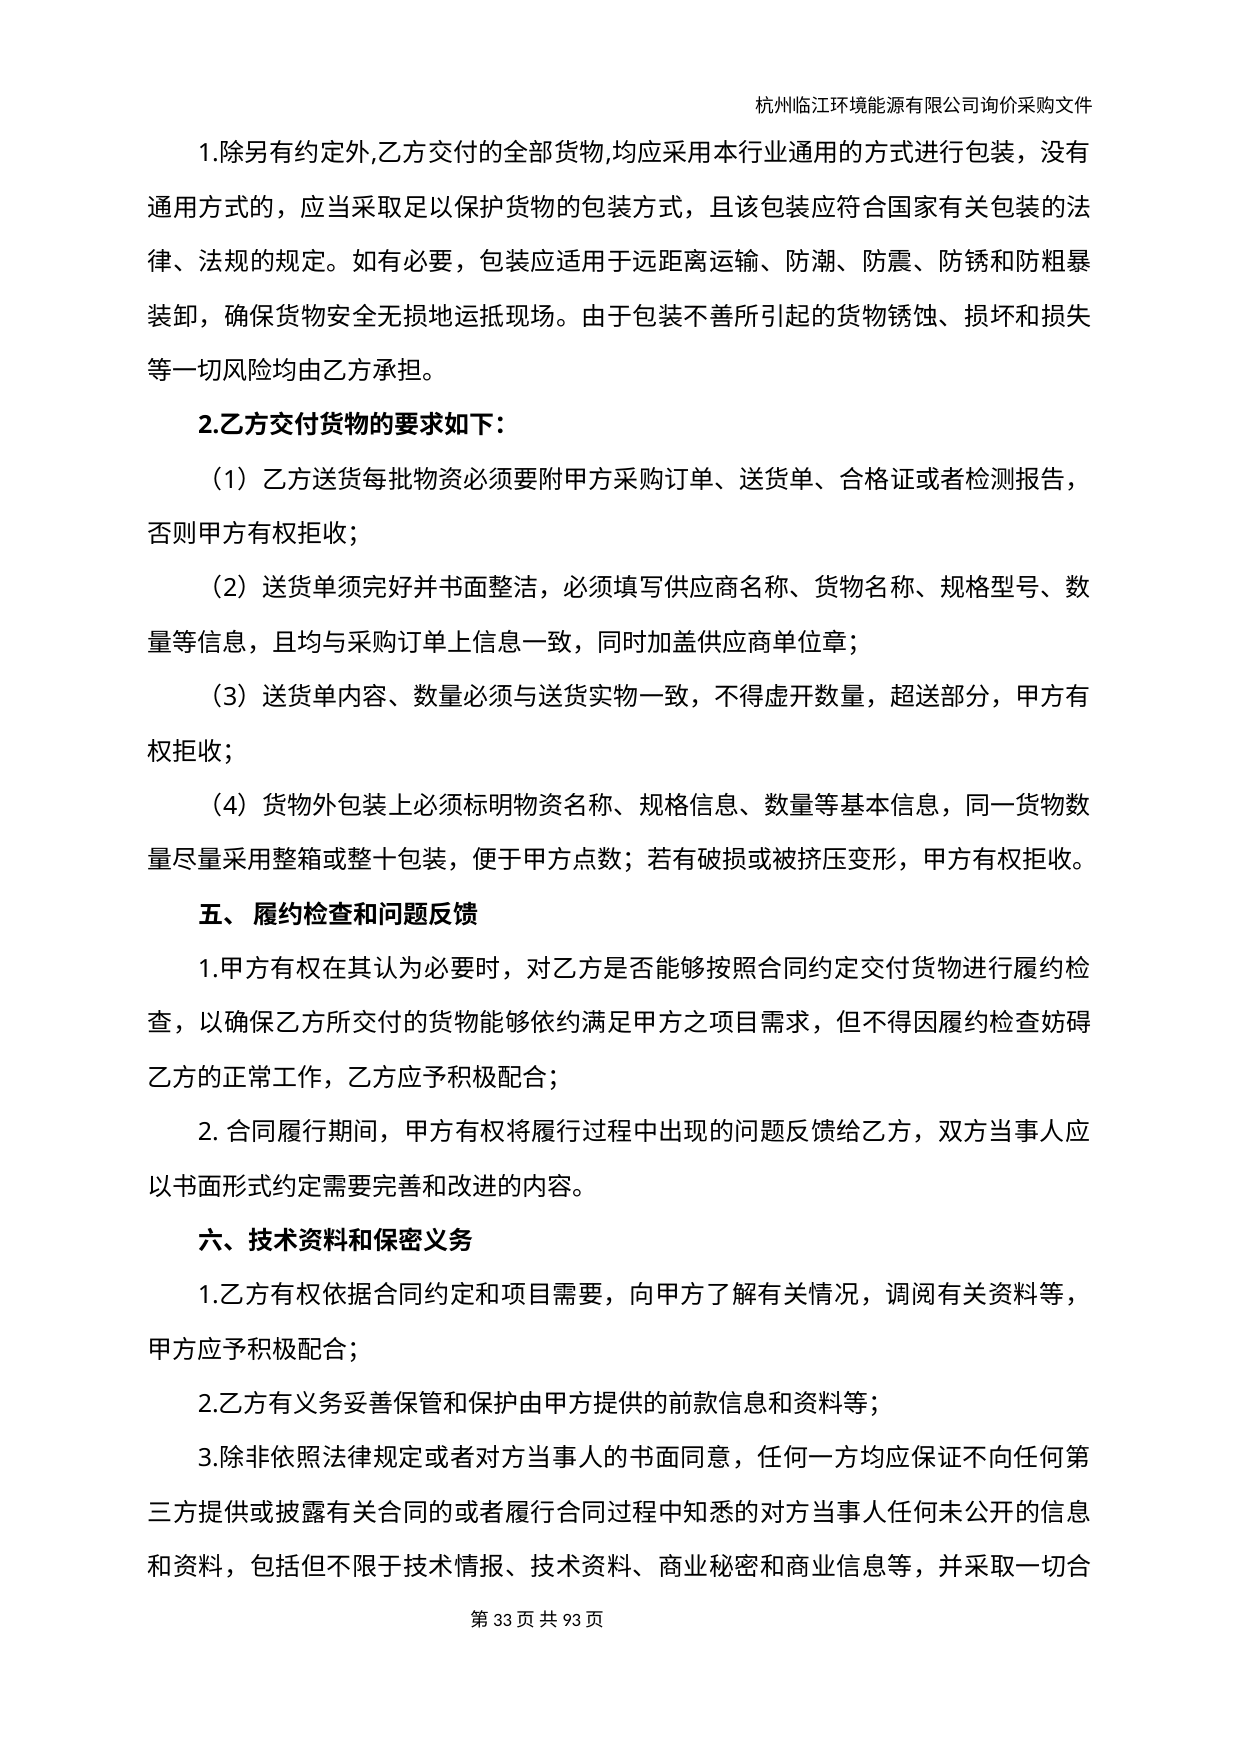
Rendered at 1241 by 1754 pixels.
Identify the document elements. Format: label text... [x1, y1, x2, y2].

text 1.除另有约定外,乙方交付的全部货物,均应采用本行业通用的方式进行包装，没有通用方式的，应当采取足以保护货物的包装方式，且该包装应符合国家有关包装的法律、法规的规定。如有必要，包装应适用于远距离运输、防潮、防震、防锈和防粗暴装卸，确保货物安全无损地运抵现场。由于包装不善所引起的货物锈蚀、损坏和损失等一切风险均由乙方承担。 [148, 133, 1092, 387]
text 2.乙方有义务妥善保管和保护由甲方提供的前款信息和资料等； [148, 1383, 1092, 1420]
text 1.甲方有权在其认为必要时，对乙方是否能够按照合同约定交付货物进行履约检查，以确保乙方所交付的货物能够依约满足甲方之项目需求，但不得因履约检查妨碍乙方的正常工作，乙方应予积极配合； [148, 948, 1092, 1093]
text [148, 1438, 1092, 1583]
text 2. 合同履行期间，甲方有权将履行过程中出现的问题反馈给乙方，双方当事人应以书面形式约定需要完善和改进的内容。 [148, 1112, 1092, 1202]
text （2）送货单须完好并书面整洁，必须填写供应商名称、货物名称、规格型号、数量等信息，且均与采购订单上信息一致，同时加盖供应商单位章； [148, 568, 1092, 658]
text （3）送货单内容、数量必须与送货实物一致，不得虚开数量，超送部分，甲方有权拒收； [148, 677, 1092, 767]
text 2.乙方交付货物的要求如下： [148, 405, 1092, 441]
text 六、技术资料和保密义务 [148, 1220, 1092, 1257]
text 1.乙方有权依据合同约定和项目需要，向甲方了解有关情况，调阅有关资料等，甲方应予积极配合； [148, 1275, 1092, 1365]
text （1）乙方送货每批物资必须要附甲方采购订单、送货单、合格证或者检测报告，否则甲方有权拒收； [148, 459, 1092, 550]
text （4）货物外包装上必须标明物资名称、规格信息、数量等基本信息，同一货物数量尽量采用整箱或整十包装，便于甲方点数；若有破损或被挤压变形，甲方有权拒收。 [148, 785, 1092, 876]
text 五、 履约检查和问题反馈 [148, 894, 1092, 930]
